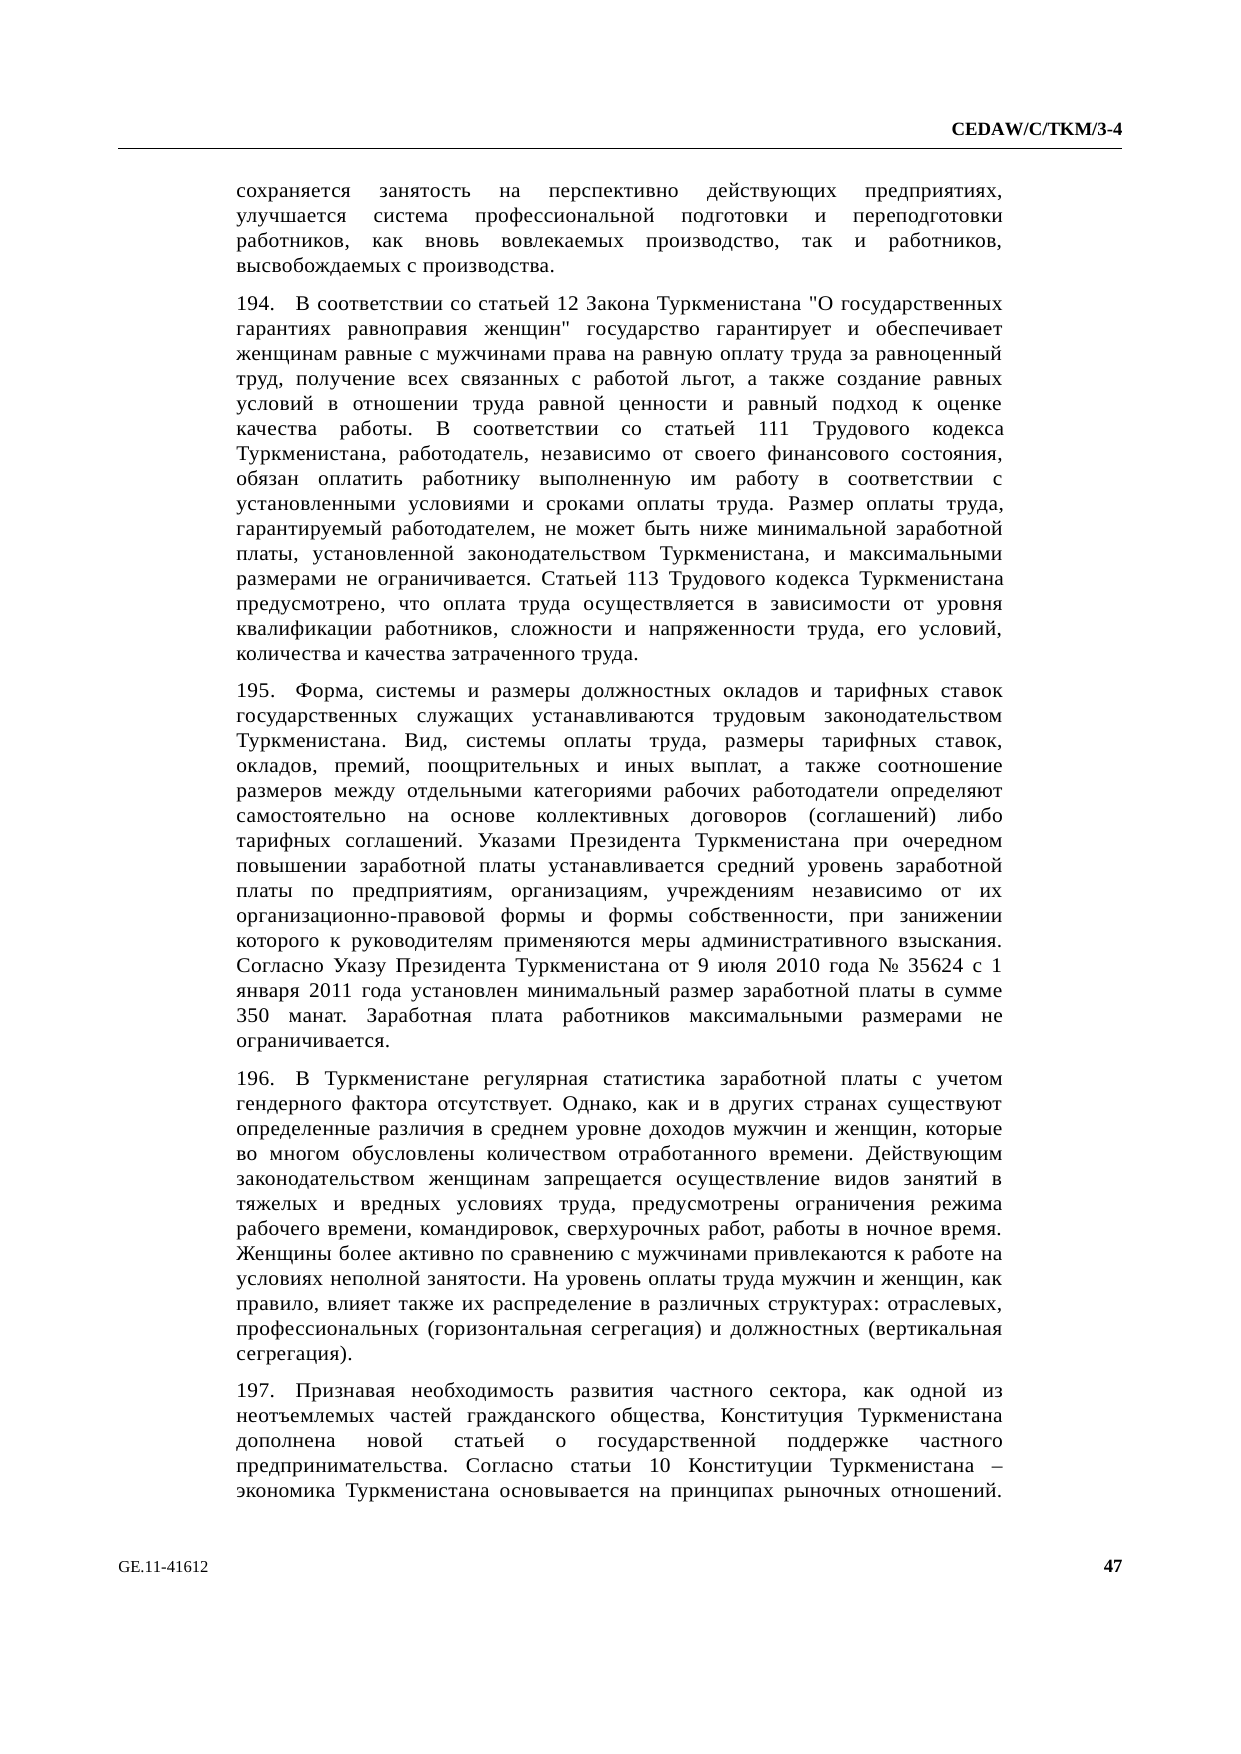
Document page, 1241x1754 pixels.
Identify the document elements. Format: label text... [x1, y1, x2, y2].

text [236, 1377, 1004, 1502]
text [236, 177, 1004, 277]
text 196. В Туркменистане регулярная статистика заработной платы с учетом гендерного фактора отсутствует. Однако, как и в других странах существуют определенные различия в среднем уровне доходов мужчин и женщин, которые во многом обусловлены количеством отработанного времени. Действующим законодательством женщинам запрещается осуществление видов занятий в тяжелых и вредных условиях труда, предусмотрены ограничения режима рабочего времени, командировок, сверхурочных работ, работы в ночное время. Женщины более активно по сравнению с мужчинами привлекаются к работе на условиях неполной занятости. На уровень оплаты труда мужчин и женщин, как правило, влияет также их распределение в различных структурах: отраслевых, профессиональных (горизонтальная сегрегация) и должностных (вертикальная сегрегация). [236, 1065, 1004, 1365]
text 195. Форма, системы и размеры должностных окладов и тарифных ставок государственных служащих устанавливаются трудовым законодательством Туркменистана. Вид, системы оплаты труда, размеры тарифных ставок, окладов, премий, поощрительных и иных выплат, а также соотношение размеров между отдельными категориями рабочих работодатели определяют самостоятельно на основе коллективных договоров (соглашений) либо тарифных соглашений. Указами Президента Туркменистана при очередном повышении заработной платы устанавливается средний уровень заработной платы по предприятиям, организациям, учреждениям независимо от их организационно-правовой формы и формы собственности, при занижении которого к руководителям применяются меры административного взыскания. Согласно Указу Президента Туркменистана от 9 июля 2010 года № 35624 с 1 января 2011 года установлен минимальный размер заработной платы в сумме 350 манат. Заработная плата работников максимальными размерами не ограничивается. [236, 677, 1004, 1052]
text 194. В соответствии со статьей 12 Закона Туркменистана "О государственных гарантиях равноправия женщин" государство гарантирует и обеспечивает женщинам равные с мужчинами права на равную оплату труда за равноценный труд, получение всех связанных с работой льгот, а также создание равных условий в отношении труда равной ценности и равный подход к оценке качества работы. В соответствии со статьей 111 Трудового кодекса Туркменистана, работодатель, независимо от своего финансового состояния, обязан оплатить работнику выполненную им работу в соответствии с установленными условиями и сроками оплаты труда. Размер оплаты труда, гарантируемый работодателем, не может быть ниже минимальной заработной платы, установленной законодательством Туркменистана, и максимальными размерами не ограничивается. Статьей 113 Трудового кодекса Туркменистана предусмотрено, что оплата труда осуществляется в зависимости от уровня квалификации работников, сложности и напряженности труда, его условий, количества и качества затраченного труда. [236, 290, 1004, 665]
